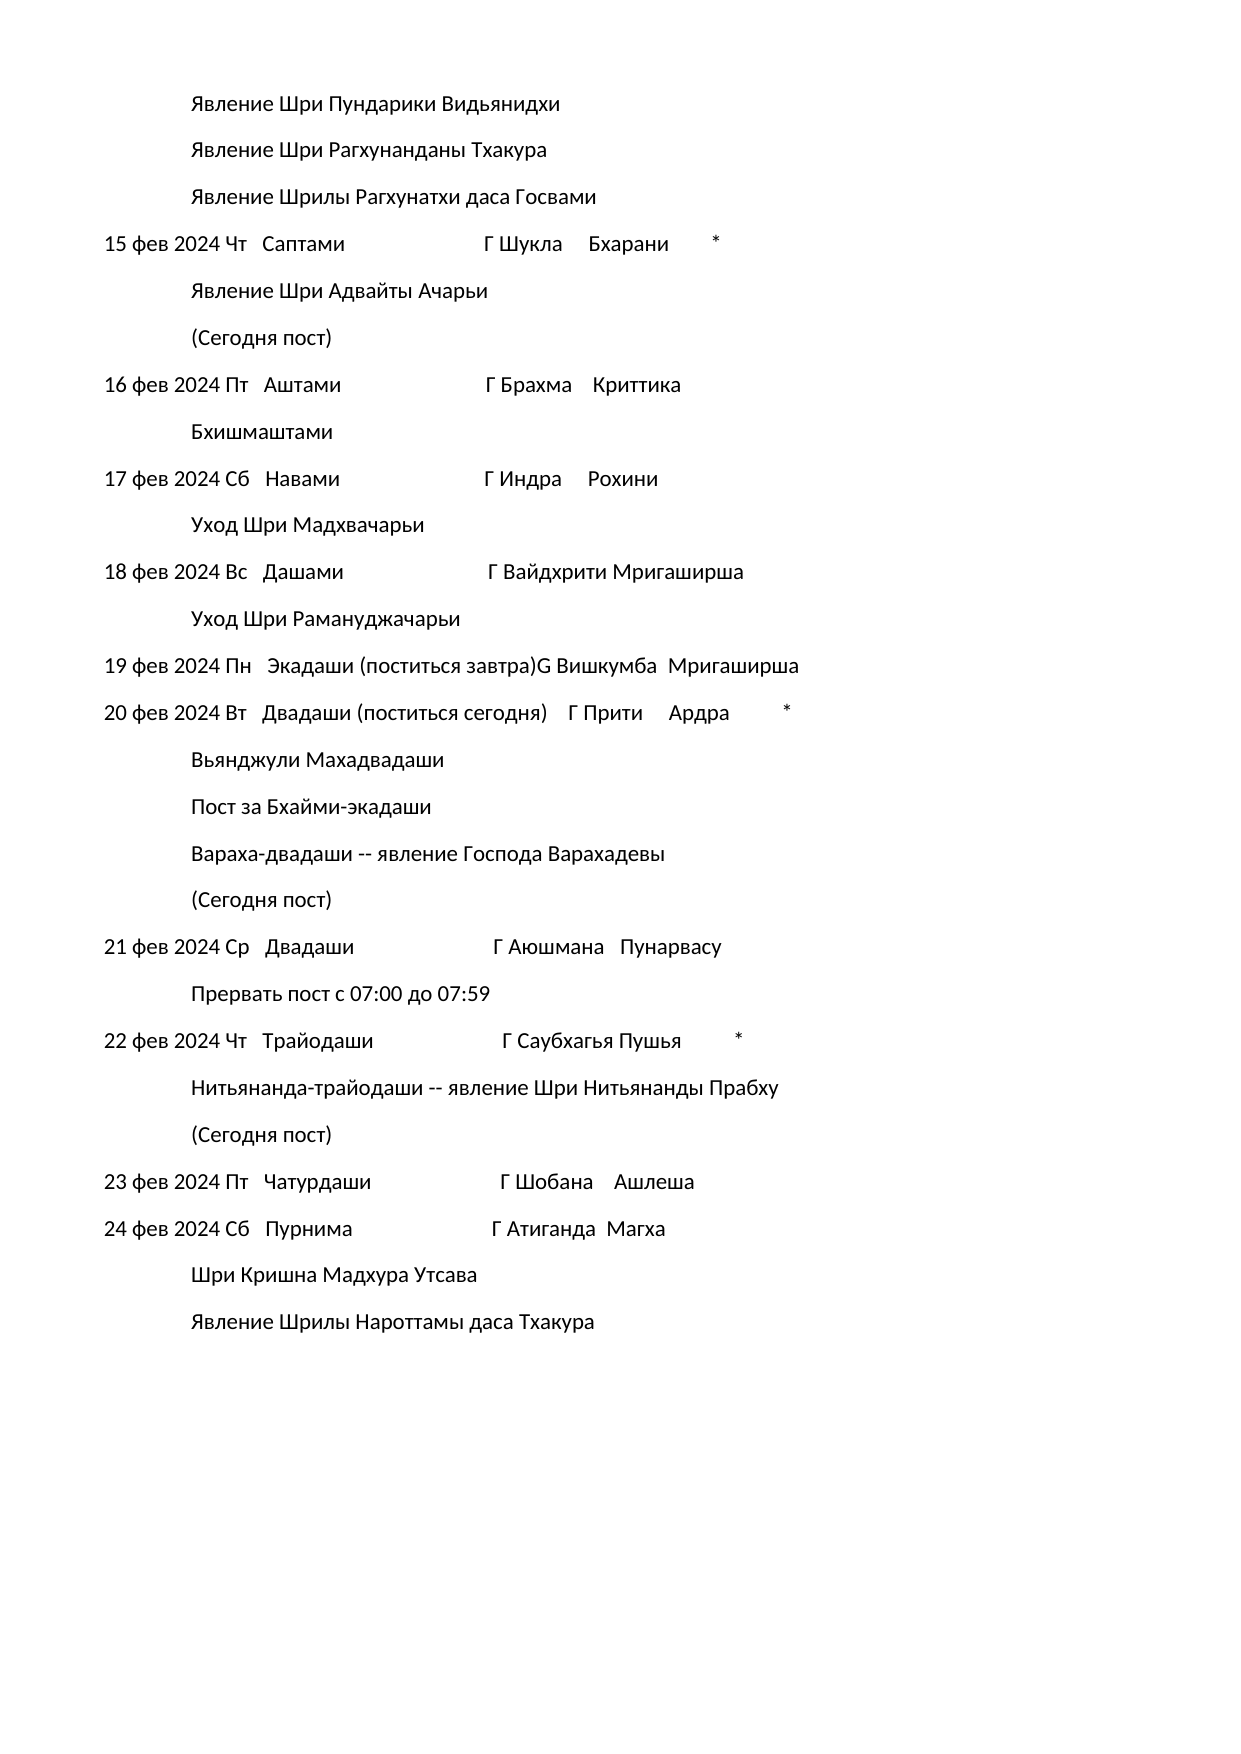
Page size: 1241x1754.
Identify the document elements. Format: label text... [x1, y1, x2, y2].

text (Сегодня пост) [103, 1120, 1167, 1148]
text Пост за Бхайми-экадаши [103, 792, 1167, 820]
text Прервать пост с 07:00 до 07:59 [103, 979, 1167, 1007]
text Нитьянанда-трайодаши -- явление Шри Нитьянанды Прабху [103, 1073, 1167, 1101]
text Бхишмаштами [103, 417, 1167, 445]
text Явление Шри Адвайты Ачарьи [103, 276, 1167, 304]
text 16 фев 2024 Пт Аштами Г Брахма Криттика [103, 370, 1167, 398]
text Явление Шри Пундарики Видьянидхи [103, 89, 1167, 117]
text Вьянджули Махадвадаши [103, 745, 1167, 773]
text 18 фев 2024 Вс Дашами Г Вайдхрити Мригаширша [103, 557, 1167, 585]
text 22 фев 2024 Чт Трайодаши Г Саубхагья Пушья * [103, 1026, 1167, 1054]
text (Сегодня пост) [103, 886, 1167, 913]
text Вараха-двадаши -- явление Господа Варахадевы [103, 839, 1167, 867]
text 23 фев 2024 Пт Чатурдаши Г Шобана Ашлеша [103, 1167, 1167, 1195]
text Явление Шри Рагхунанданы Тхакура [103, 136, 1167, 163]
text Шри Кришна Мадхура Утсава [103, 1261, 1167, 1288]
text Уход Шри Рамануджачарьи [103, 604, 1167, 632]
text 20 фев 2024 Вт Двадаши (поститься сегодня) Г Прити Ардра * [103, 698, 1167, 726]
text Уход Шри Мадхвачарьи [103, 511, 1167, 538]
text 24 фев 2024 Сб Пурнима Г Атиганда Магха [103, 1214, 1167, 1242]
text 19 фев 2024 Пн Экадаши (поститься завтра)G Вишкумба Мригаширша [103, 651, 1167, 679]
text Явление Шрилы Нароттамы даса Тхакура [103, 1307, 1167, 1335]
text 21 фев 2024 Ср Двадаши Г Аюшмана Пунарвасу [103, 932, 1167, 960]
text Явление Шрилы Рагхунатхи даса Госвами [103, 182, 1167, 210]
text (Сегодня пост) [103, 323, 1167, 351]
text 15 фев 2024 Чт Саптами Г Шукла Бхарани * [103, 229, 1167, 257]
text 17 фев 2024 Сб Навами Г Индра Рохини [103, 464, 1167, 492]
